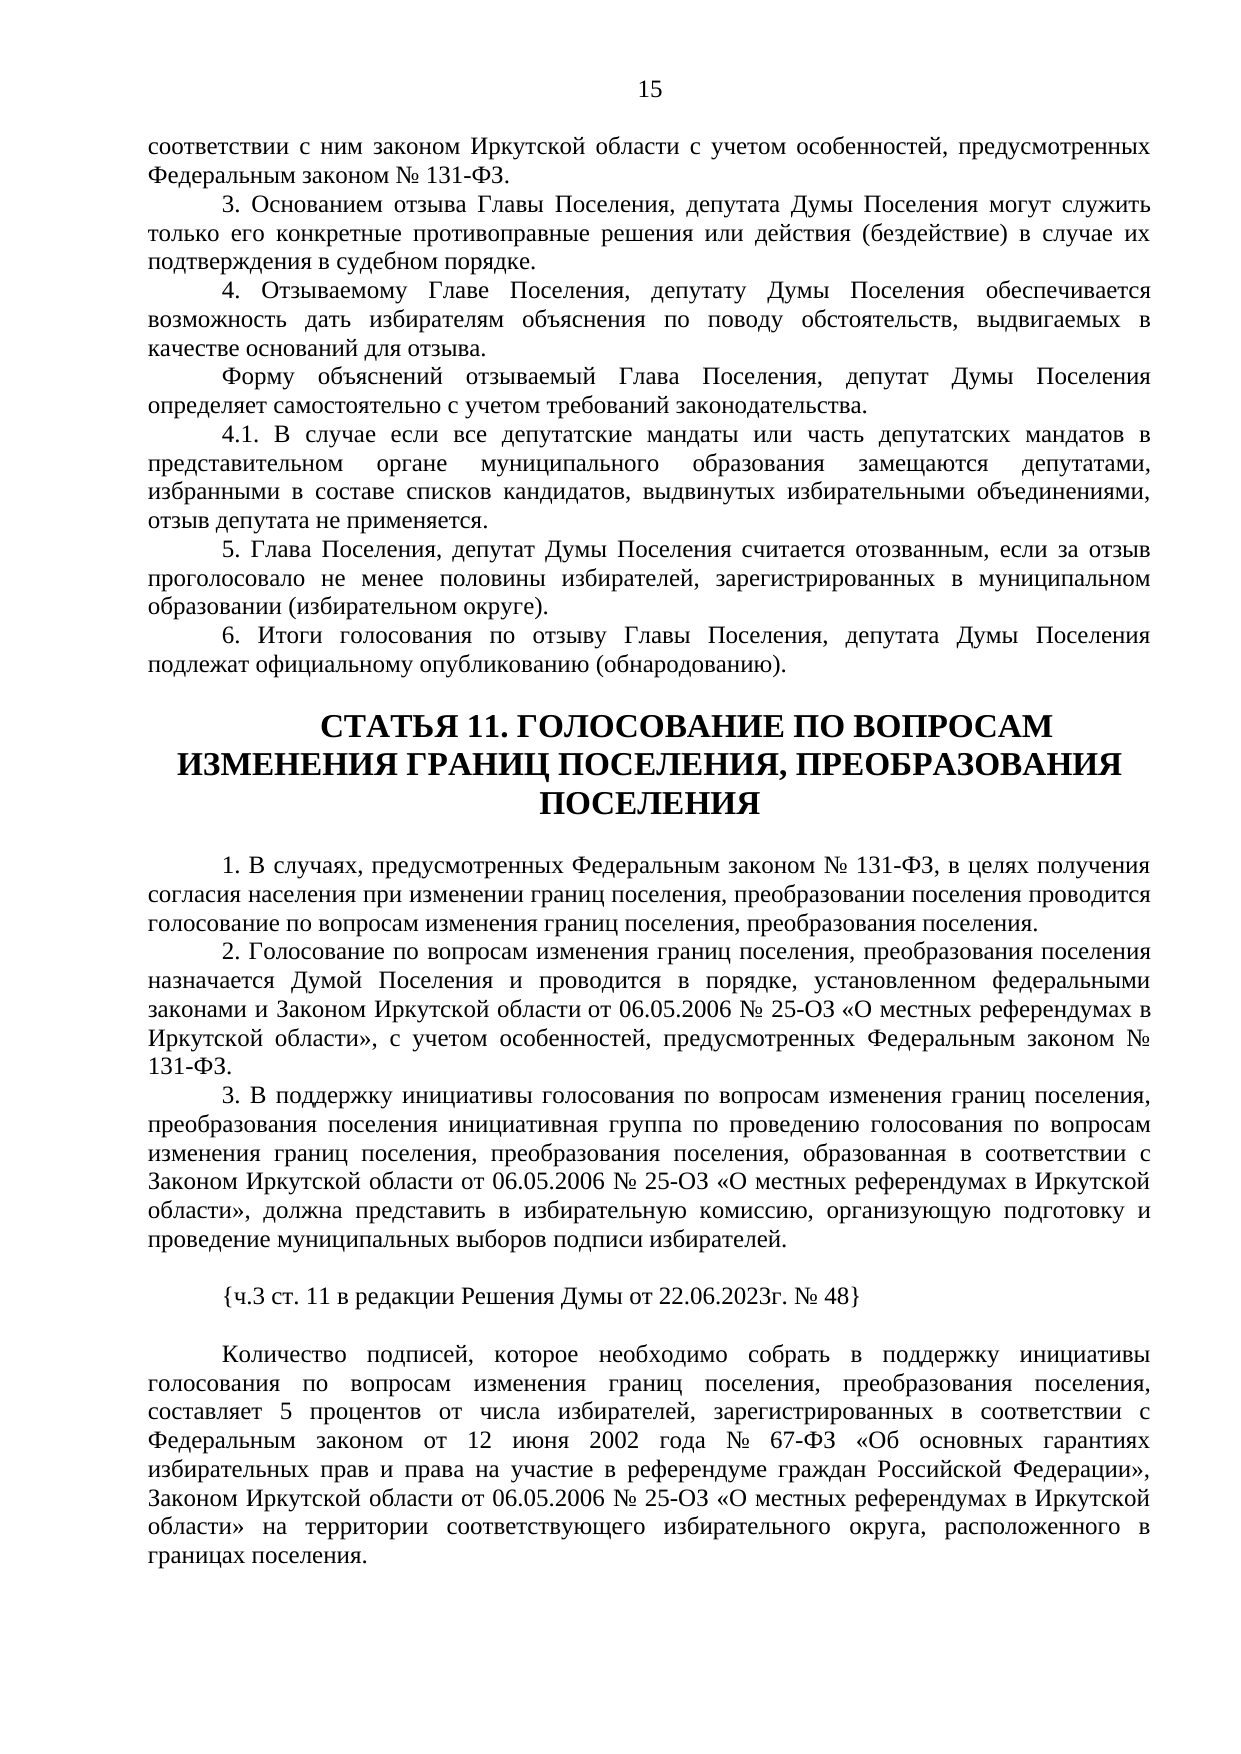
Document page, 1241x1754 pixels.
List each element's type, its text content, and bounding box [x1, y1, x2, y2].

text 1. В случаях, предусмотренных Федеральным законом № 131-ФЗ, в целях получения согласия населения при изменении границ поселения, преобразовании поселения проводится голосование по вопросам изменения границ поселения, преобразования поселения. [148, 850, 1152, 936]
text 4. Отзываемому Главе Поселения, депутату Думы Поселения обеспечивается возможность дать избирателям объяснения по поводу обстоятельств, выдвигаемых в качестве оснований для отзыва. [148, 275, 1152, 361]
text СТАТЬЯ 11. ГОЛОСОВАНИЕ ПО ВОПРОСАМ ИЗМЕНЕНИЯ ГРАНИЦ ПОСЕЛЕНИЯ, ПРЕОБРАЗОВАНИЯ ПОСЕЛЕНИЯ [148, 706, 1152, 821]
text 3. Основанием отзыва Главы Поселения, депутата Думы Поселения могут служить только его конкретные противоправные решения или действия (бездействие) в случае их подтверждения в судебном порядке. [148, 189, 1152, 275]
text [148, 131, 1152, 189]
text Форму объяснений отзываемый Глава Поселения, депутат Думы Поселения определяет самостоятельно с учетом требований законодательства. [148, 361, 1152, 419]
text 2. Голосование по вопросам изменения границ поселения, преобразования поселения назначается Думой Поселения и проводится в порядке, установленном федеральными законами и Законом Иркутской области от 06.05.2006 № 25-ОЗ «О местных референдумах в Иркутской области», с учетом особенностей, предусмотренных Федеральным законом № 131-ФЗ. [148, 936, 1152, 1080]
text 3. В поддержку инициативы голосования по вопросам изменения границ поселения, преобразования поселения инициативная группа по проведению голосования по вопросам изменения границ поселения, преобразования поселения, образованная в соответствии с Законом Иркутской области от 06.05.2006 № 25-ОЗ «О местных референдумах в Иркутской области», должна представить в избирательную комиссию, организующую подготовку и проведение муниципальных выборов подписи избирателей. [148, 1080, 1152, 1224]
text 6. Итоги голосования по отзыву Главы Поселения, депутата Думы Поселения подлежат официальному опубликованию (обнародованию). [148, 620, 1152, 678]
text Количество подписей, которое необходимо собрать в поддержку инициативы голосования по вопросам изменения границ поселения, преобразования поселения, составляет 5 процентов от числа избирателей, зарегистрированных в соответствии с Федеральным законом от 12 июня 2002 года № 67-ФЗ «Об основных гарантиях избирательных прав и права на участие в референдуме граждан Российской Федерации», Законом Иркутской области от 06.05.2006 № 25-ОЗ «О местных референдумах в Иркутской области» на территории соответствующего избирательного округа, расположенного в границах поселения. [148, 1339, 1152, 1569]
text 4.1. В случае если все депутатские мандаты или часть депутатских мандатов в представительном органе муниципального образования замещаются депутатами, избранными в составе списков кандидатов, выдвинутых избирательными объединениями, отзыв депутата не применяется. [148, 419, 1152, 534]
text 5. Глава Поселения, депутат Думы Поселения считается отозванным, если за отзыв проголосовало не менее половины избирателей, зарегистрированных в муниципальном образовании (избирательном округе). [148, 534, 1152, 620]
text {ч.3 ст. 11 в редакции Решения Думы от 22.06.2023г. № 48} [148, 1281, 1152, 1310]
